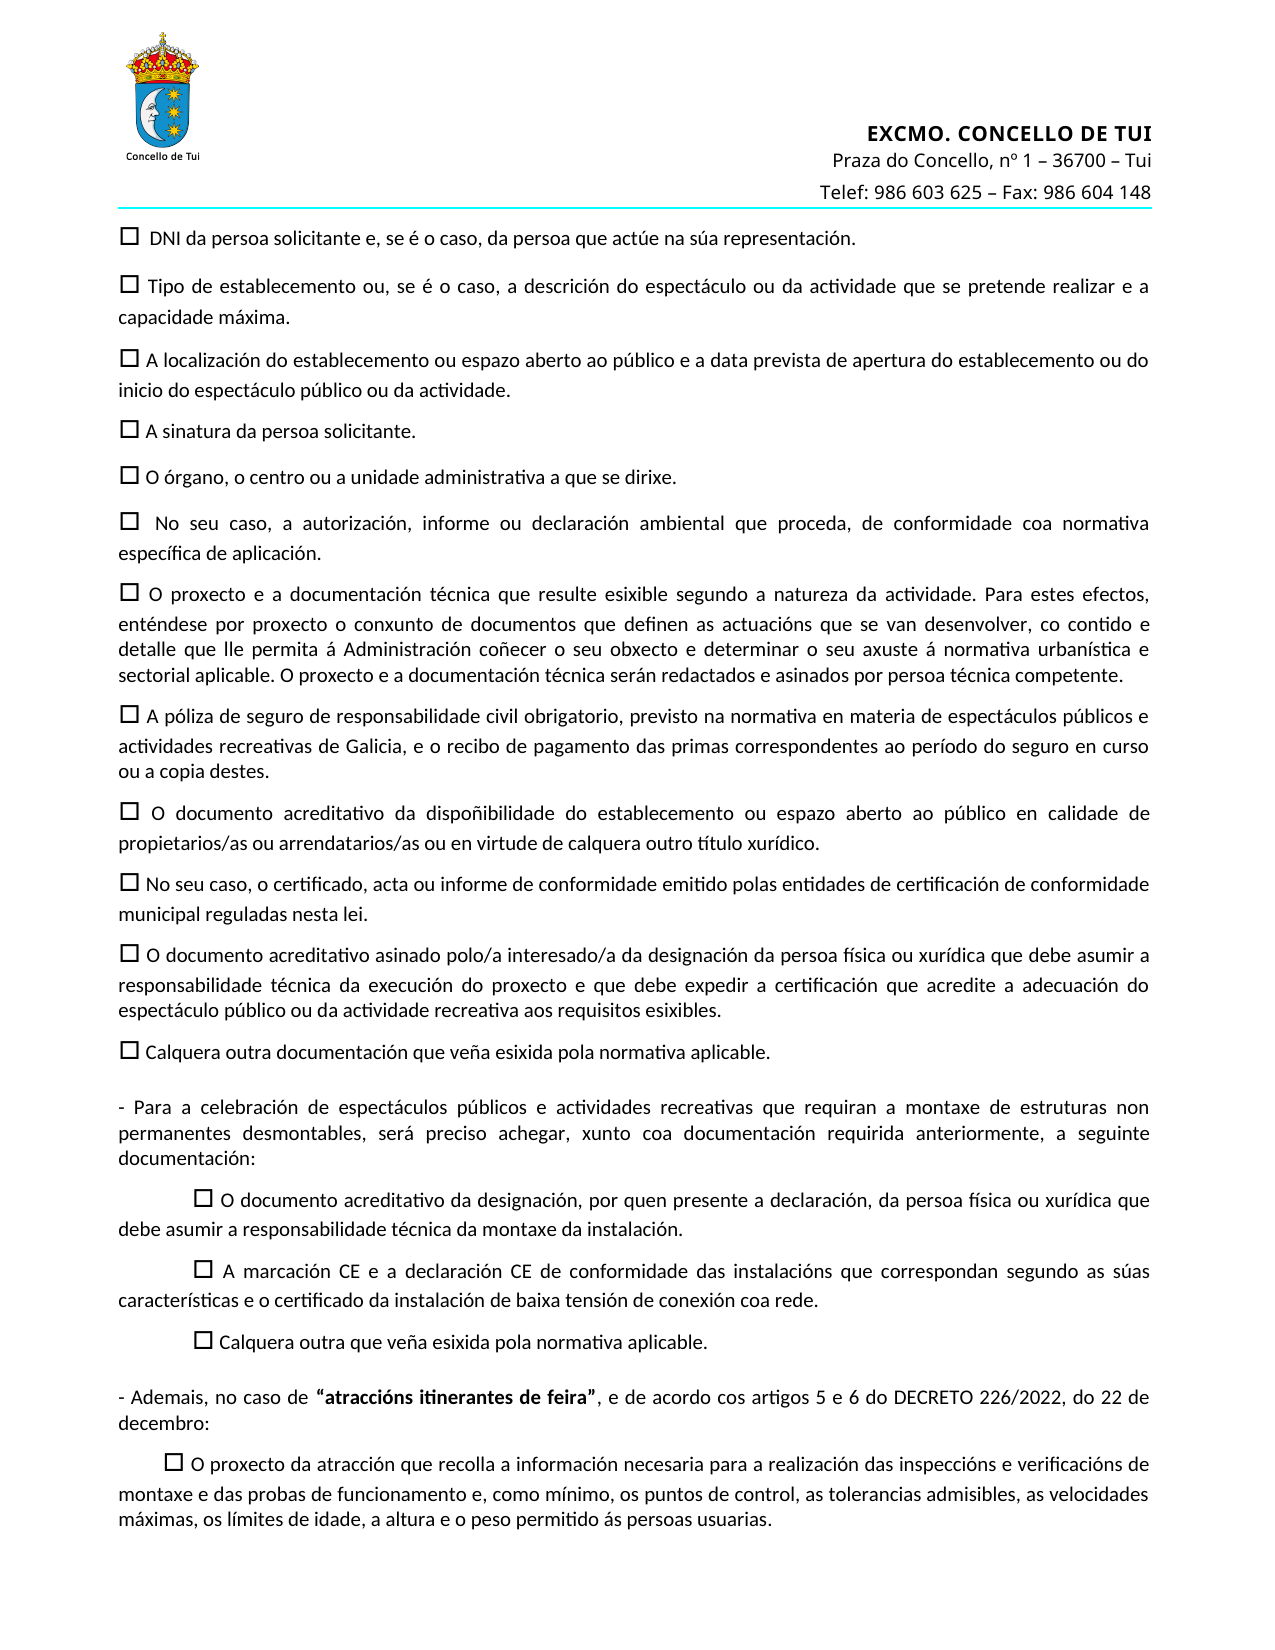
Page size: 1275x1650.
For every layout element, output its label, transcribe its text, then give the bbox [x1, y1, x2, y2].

text □ No seu caso, o certificado, acta ou informe de conformidade emitido polas entidades de certificación de conformidade municipal reguladas nesta lei. [118, 855, 1152, 926]
text □ Calquera outra documentación que veña esixida pola normativa aplicable. [118, 1023, 1152, 1069]
text - Para a celebración de espectáculos públicos e actividades recreativas que requiran a montaxe de estruturas non permanentes desmontables, será preciso achegar, xunto coa documentación requirida anteriormente, a seguinte documentación: [118, 1094, 1152, 1171]
text □ O documento acreditativo da designación, por quen presente a declaración, da persoa física ou xurídica que debe asumir a responsabilidade técnica da montaxe da instalación. [118, 1171, 1152, 1242]
text □ A póliza de seguro de responsabilidade civil obrigatorio, previsto na normativa en materia de espectáculos públicos e actividades recreativas de Galicia, e o recibo de pagamento das primas correspondentes ao período do seguro en curso ou a copia destes. [118, 687, 1152, 784]
text □ A sinatura da persoa solicitante. [118, 402, 1152, 448]
text - Ademais, no caso de “atraccións itinerantes de feira”, e de acordo cos artigos 5 e 6 do DECRETO 226/2022, do 22 de decembro: [118, 1384, 1152, 1435]
text □ O documento acreditativo da dispoñibilidade do establecemento ou espazo aberto ao público en calidade de propietarios/as ou arrendatarios/as ou en virtude de calquera outro título xurídico. [118, 784, 1152, 855]
text □ O proxecto e a documentación técnica que resulte esixible segundo a natureza da actividade. Para estes efectos, enténdese por proxecto o conxunto de documentos que definen as actuacións que se van desenvolver, co contido e detalle que lle permita á Administración coñecer o seu obxecto e determinar o seu axuste á normativa urbanística e sectorial aplicable. O proxecto e a documentación técnica serán redactados e asinados por persoa técnica competente. [118, 565, 1152, 687]
text □ A marcación CE e a declaración CE de conformidade das instalacións que correspondan segundo as súas características e o certificado da instalación de baixa tensión de conexión coa rede. [118, 1242, 1152, 1313]
text □ O documento acreditativo asinado polo/a interesado/a da designación da persoa física ou xurídica que debe asumir a responsabilidade técnica da execución do proxecto e que debe expedir a certificación que acredite a adecuación do espectáculo público ou da actividade recreativa aos requisitos esixibles. [118, 926, 1152, 1023]
text □ O órgano, o centro ou a unidade administrativa a que se dirixe. [118, 448, 1152, 494]
picture [118, 29, 207, 176]
text □ DNI da persoa solicitante e, se é o caso, da persoa que actúe na súa representación. [118, 209, 1152, 255]
text □ A localización do establecemento ou espazo aberto ao público e a data prevista de apertura do establecemento ou do inicio do espectáculo público ou da actividade. [118, 331, 1152, 402]
text □ O proxecto da atracción que recolla a información necesaria para a realización das inspeccións e verificacións de montaxe e das probas de funcionamento e, como mínimo, os puntos de control, as tolerancias admisibles, as velocidades máximas, os límites de idade, a altura e o peso permitido ás persoas usuarias. [118, 1435, 1152, 1532]
text □ Tipo de establecemento ou, se é o caso, a descrición do espectáculo ou da actividade que se pretende realizar e a capacidade máxima. [118, 257, 1152, 330]
text □ Calquera outra que veña esixida pola normativa aplicable. [118, 1313, 1152, 1359]
text □ No seu caso, a autorización, informe ou declaración ambiental que proceda, de conformidade coa normativa específica de aplicación. [118, 494, 1152, 565]
